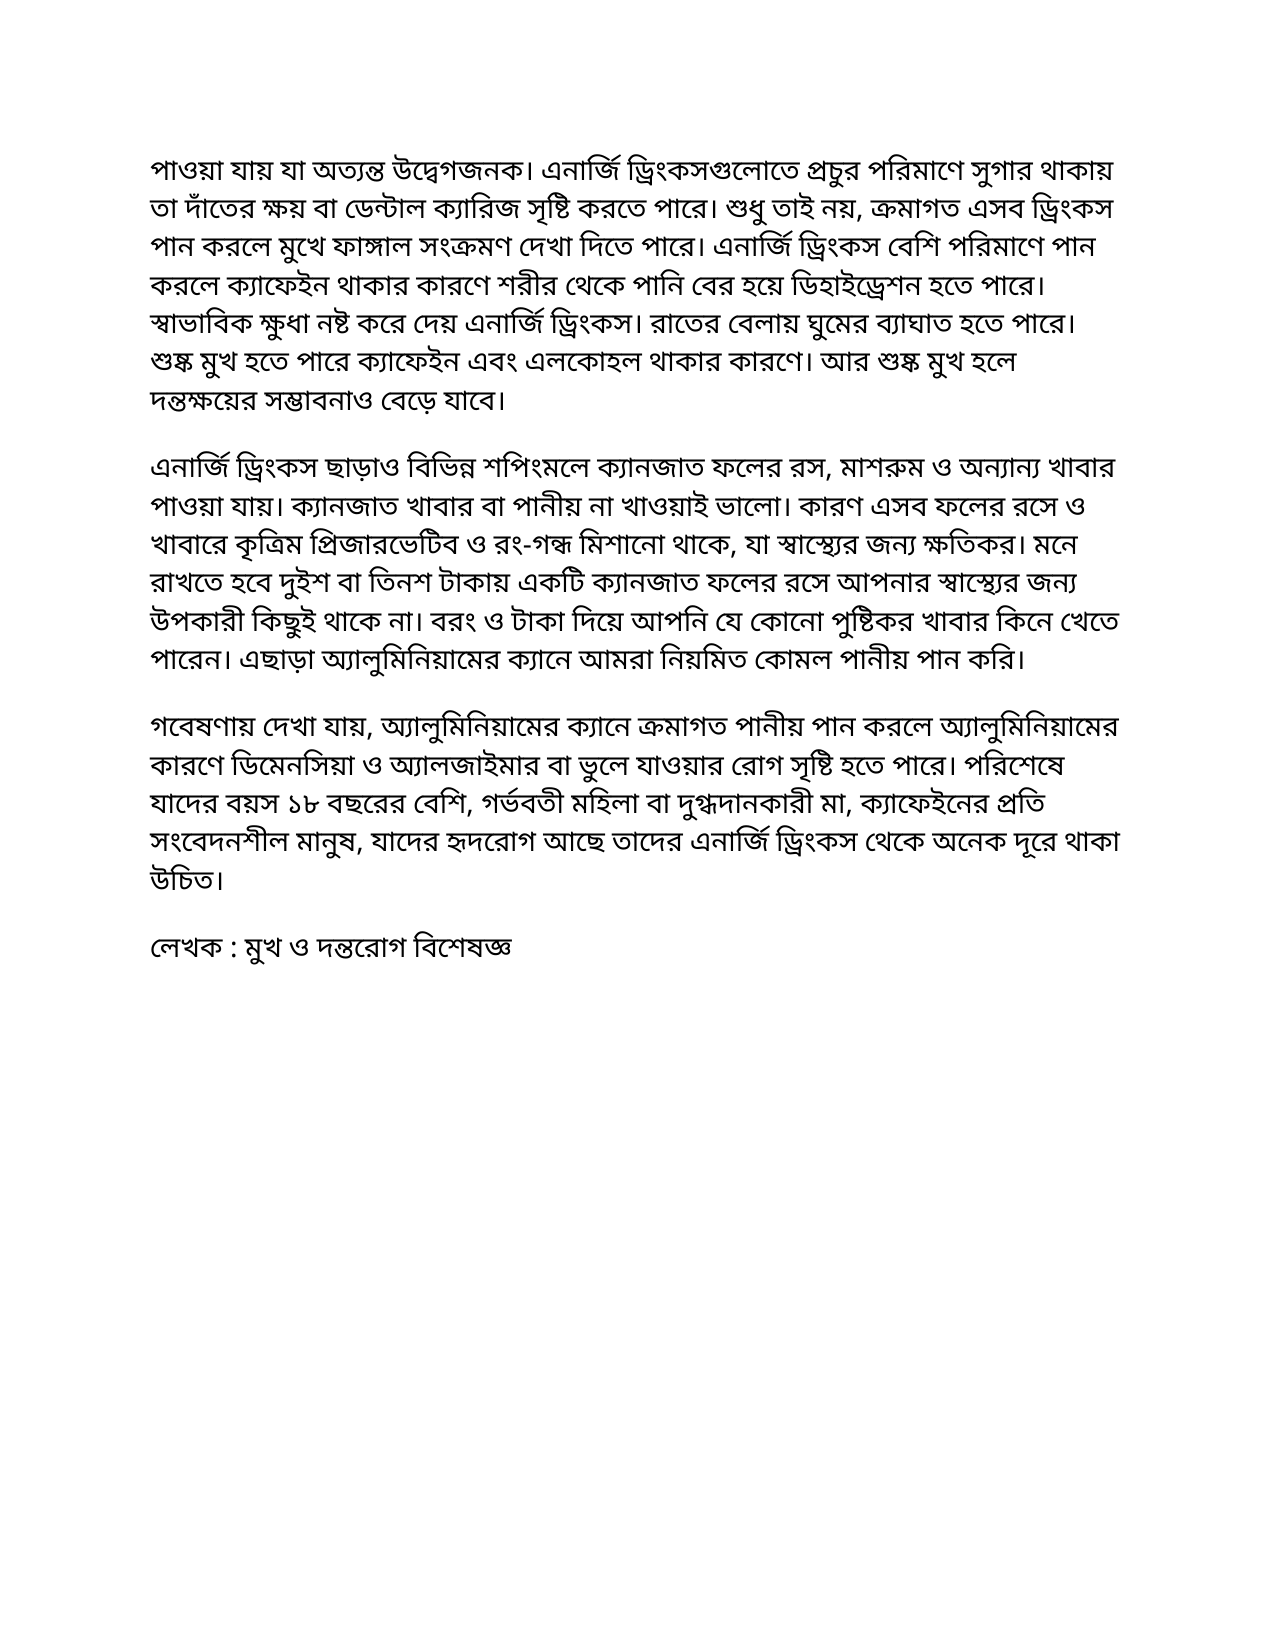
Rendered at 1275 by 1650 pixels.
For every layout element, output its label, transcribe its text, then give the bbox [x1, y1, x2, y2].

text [150, 150, 1125, 418]
text লেখক : মুখ ও দন্তরোগ বিশেষজ্ঞ [150, 927, 1125, 966]
text এনার্জি ড্রিংকস ছাড়াও বিভিন্ন শপিংমলে ক্যানজাত ফলের রস, মাশরুম ও অন্যান্য খাবার পাওয়া যায়। ক্যানজাত খাবার বা পানীয় না খাওয়াই ভালো। কারণ এসব ফলের রসে ও খাবারে কৃত্রিম প্রিজারভেটিব ও রং-গন্ধ মিশানো থাকে, যা স্বাস্থ্যের জন্য ক্ষতিকর। মনে রাখতে হবে দুইশ বা তিনশ টাকায় একটি ক্যানজাত ফলের রসে আপনার স্বাস্থ্যের জন্য উপকারী কিছুই থাকে না। বরং ও টাকা দিয়ে আপনি যে কোনো পুষ্টিকর খাবার কিনে খেতে পারেন। এছাড়া অ্যালুমিনিয়ামের ক্যানে আমরা নিয়মিত কোমল পানীয় পান করি। [150, 447, 1125, 677]
text গবেষণায় দেখা যায়, অ্যালুমিনিয়ামের ক্যানে ক্রমাগত পানীয় পান করলে অ্যালুমিনিয়ামের কারণে ডিমেনসিয়া ও অ্যালজাইমার বা ভুলে যাওয়ার রোগ সৃষ্টি হতে পারে। পরিশেষে যাদের বয়স ১৮ বছরের বেশি, গর্ভবতী মহিলা বা দুগ্ধদানকারী মা, ক্যাফেইনের প্রতি সংবেদনশীল মানুষ, যাদের হৃদরোগ আছে তাদের এনার্জি ড্রিংকস থেকে অনেক দূরে থাকা উচিত। [150, 707, 1125, 898]
